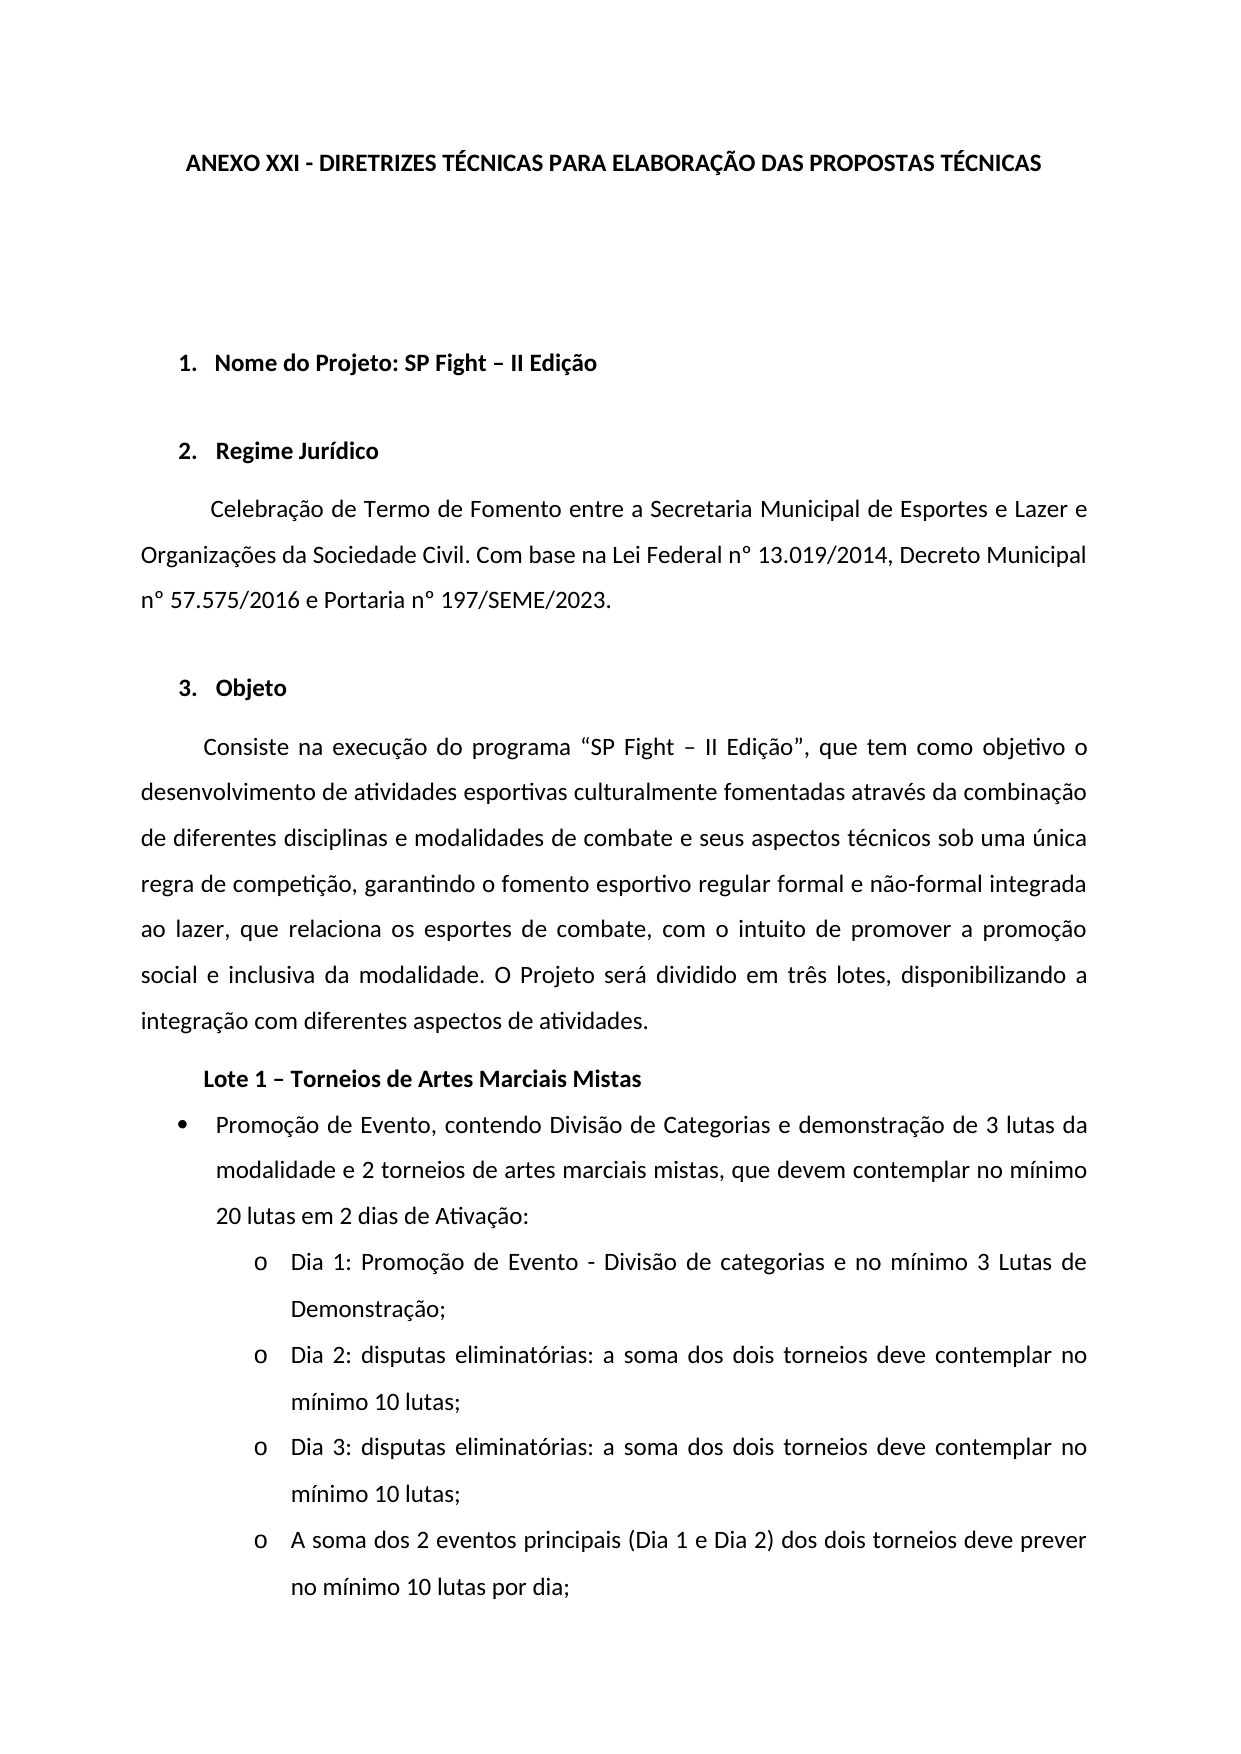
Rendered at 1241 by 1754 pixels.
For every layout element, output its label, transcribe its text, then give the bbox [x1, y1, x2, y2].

list Dia 1: Promoção de Evento - Divisão de categorias e no mínimo 3 Lutas de Demonstração; [253, 1246, 1087, 1324]
list A soma dos 2 eventos principais (Dia 1 e Dia 2) dos dois torneios deve prever no mínimo 10 lutas por dia; [253, 1524, 1087, 1602]
list Nome do Projeto: SP Fight – II Edição [178, 347, 1087, 378]
text ANEXO XXI - DIRETRIZES TÉCNICAS PARA ELABORAÇÃO DAS PROPOSTAS TÉCNICAS [141, 148, 1087, 178]
text Celebração de Termo de Fomento entre a Secretaria Municipal de Esportes e Lazer e Organizações da Sociedade Civil. Com base na Lei Federal nº 13.019/2014, Decreto Municipal nº 57.575/2016 e Portaria nº 197/SEME/2023. [141, 493, 1087, 615]
text Lote 1 – Torneios de Artes Marciais Mistas [141, 1063, 1087, 1094]
list Regime Jurídico [178, 435, 1087, 466]
list Promoção de Evento, contendo Divisão de Categorias e demonstração de 3 lutas da modalidade e 2 torneios de artes marciais mistas, que devem contemplar no mínimo 20 lutas em 2 dias de Ativação: [178, 1109, 1087, 1231]
text Consiste na execução do programa “SP Fight – II Edição”, que tem como objetivo o desenvolvimento de atividades esportivas culturalmente fomentadas através da combinação de diferentes disciplinas e modalidades de combate e seus aspectos técnicos sob uma única regra de competição, garantindo o fomento esportivo regular formal e não-formal integrada ao lazer, que relaciona os esportes de combate, com o intuito de promover a promoção social e inclusiva da modalidade. O Projeto será dividido em três lotes, disponibilizando a integração com diferentes aspectos de atividades. [141, 731, 1087, 1036]
list Objeto [178, 672, 1087, 703]
list Dia 2: disputas eliminatórias: a soma dos dois torneios deve contemplar no mínimo 10 lutas; [253, 1339, 1087, 1416]
list Dia 3: disputas eliminatórias: a soma dos dois torneios deve contemplar no mínimo 10 lutas; [253, 1432, 1087, 1509]
